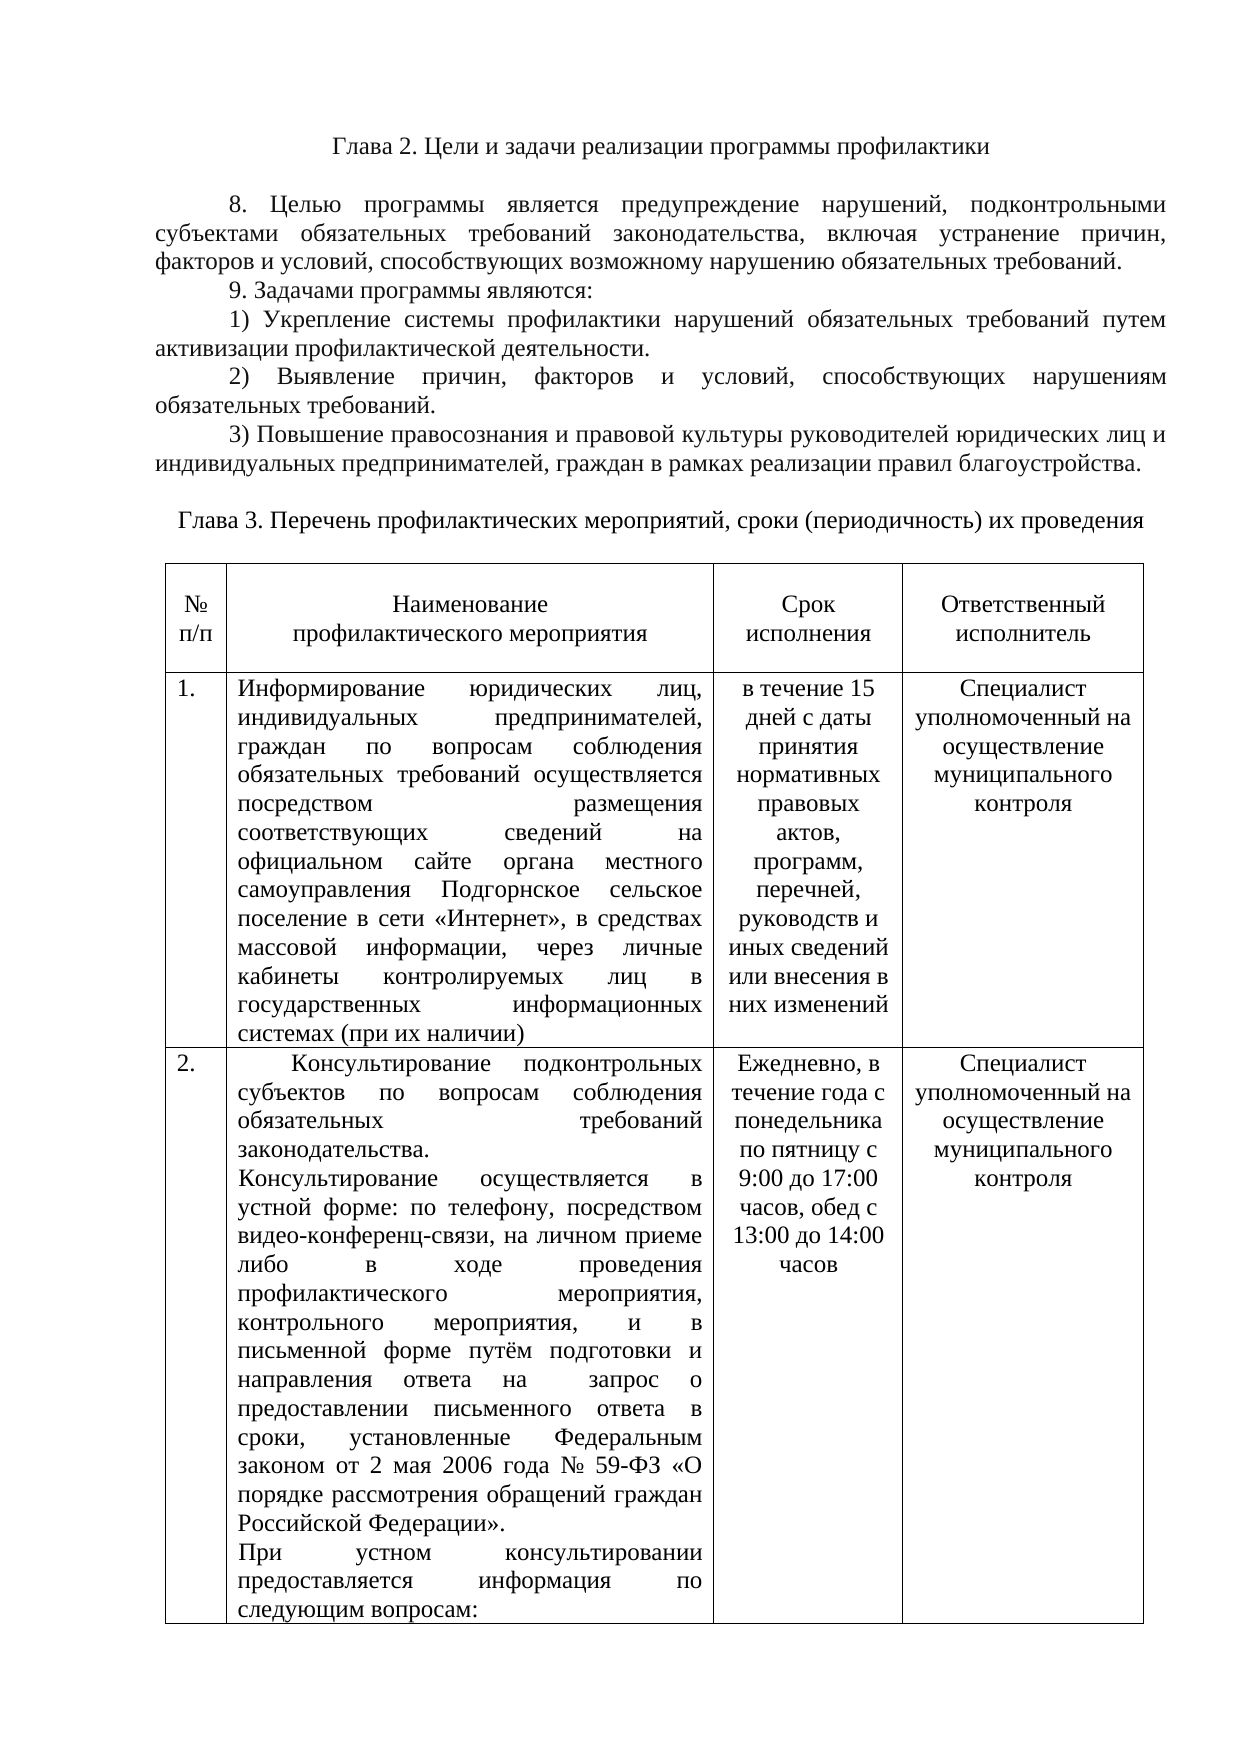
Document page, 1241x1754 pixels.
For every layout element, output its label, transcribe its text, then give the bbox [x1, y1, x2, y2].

text Глава 3. Перечень профилактических мероприятий, сроки (периодичность) их проведения [155, 505, 1167, 534]
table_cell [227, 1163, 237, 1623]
text 2) Выявление причин, факторов и условий, способствующих нарушениям обязательных требований. [155, 361, 1167, 419]
table_header № п/п [166, 564, 226, 672]
table_cell 1. [166, 673, 226, 1047]
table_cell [903, 1048, 1143, 1623]
text Глава 2. Цели и задачи реализации программы профилактики [155, 131, 1167, 160]
table_header Срок исполнения [714, 564, 902, 672]
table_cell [714, 1048, 902, 1623]
table_cell в течение 15 дней с даты принятия нормативных правовых актов, программ, перечней, руководств и иных сведений или внесения в них изменений [714, 673, 902, 1047]
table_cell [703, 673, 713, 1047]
text 1) Укрепление системы профилактики нарушений обязательных требований путем активизации профилактической деятельности. [155, 304, 1167, 361]
table_cell Специалист уполномоченный на осуществление муниципального контроля [903, 673, 1143, 1047]
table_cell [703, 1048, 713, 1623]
text 9. Задачами программы являются: [155, 275, 1167, 304]
table_header Наименование профилактического мероприятия [227, 564, 713, 672]
table_cell 2. [166, 1048, 226, 1623]
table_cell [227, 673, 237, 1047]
text 3) Повышение правосознания и правовой культуры руководителей юридических лиц и индивидуальных предпринимателей, граждан в рамках реализации правил благоустройства. [155, 419, 1167, 476]
text 8. Целью программы является предупреждение нарушений, подконтрольными субъектами обязательных требований законодательства, включая устранение причин, факторов и условий, способствующих возможному нарушению обязательных требований. [155, 189, 1167, 275]
table_header Ответственный исполнитель [903, 564, 1143, 672]
